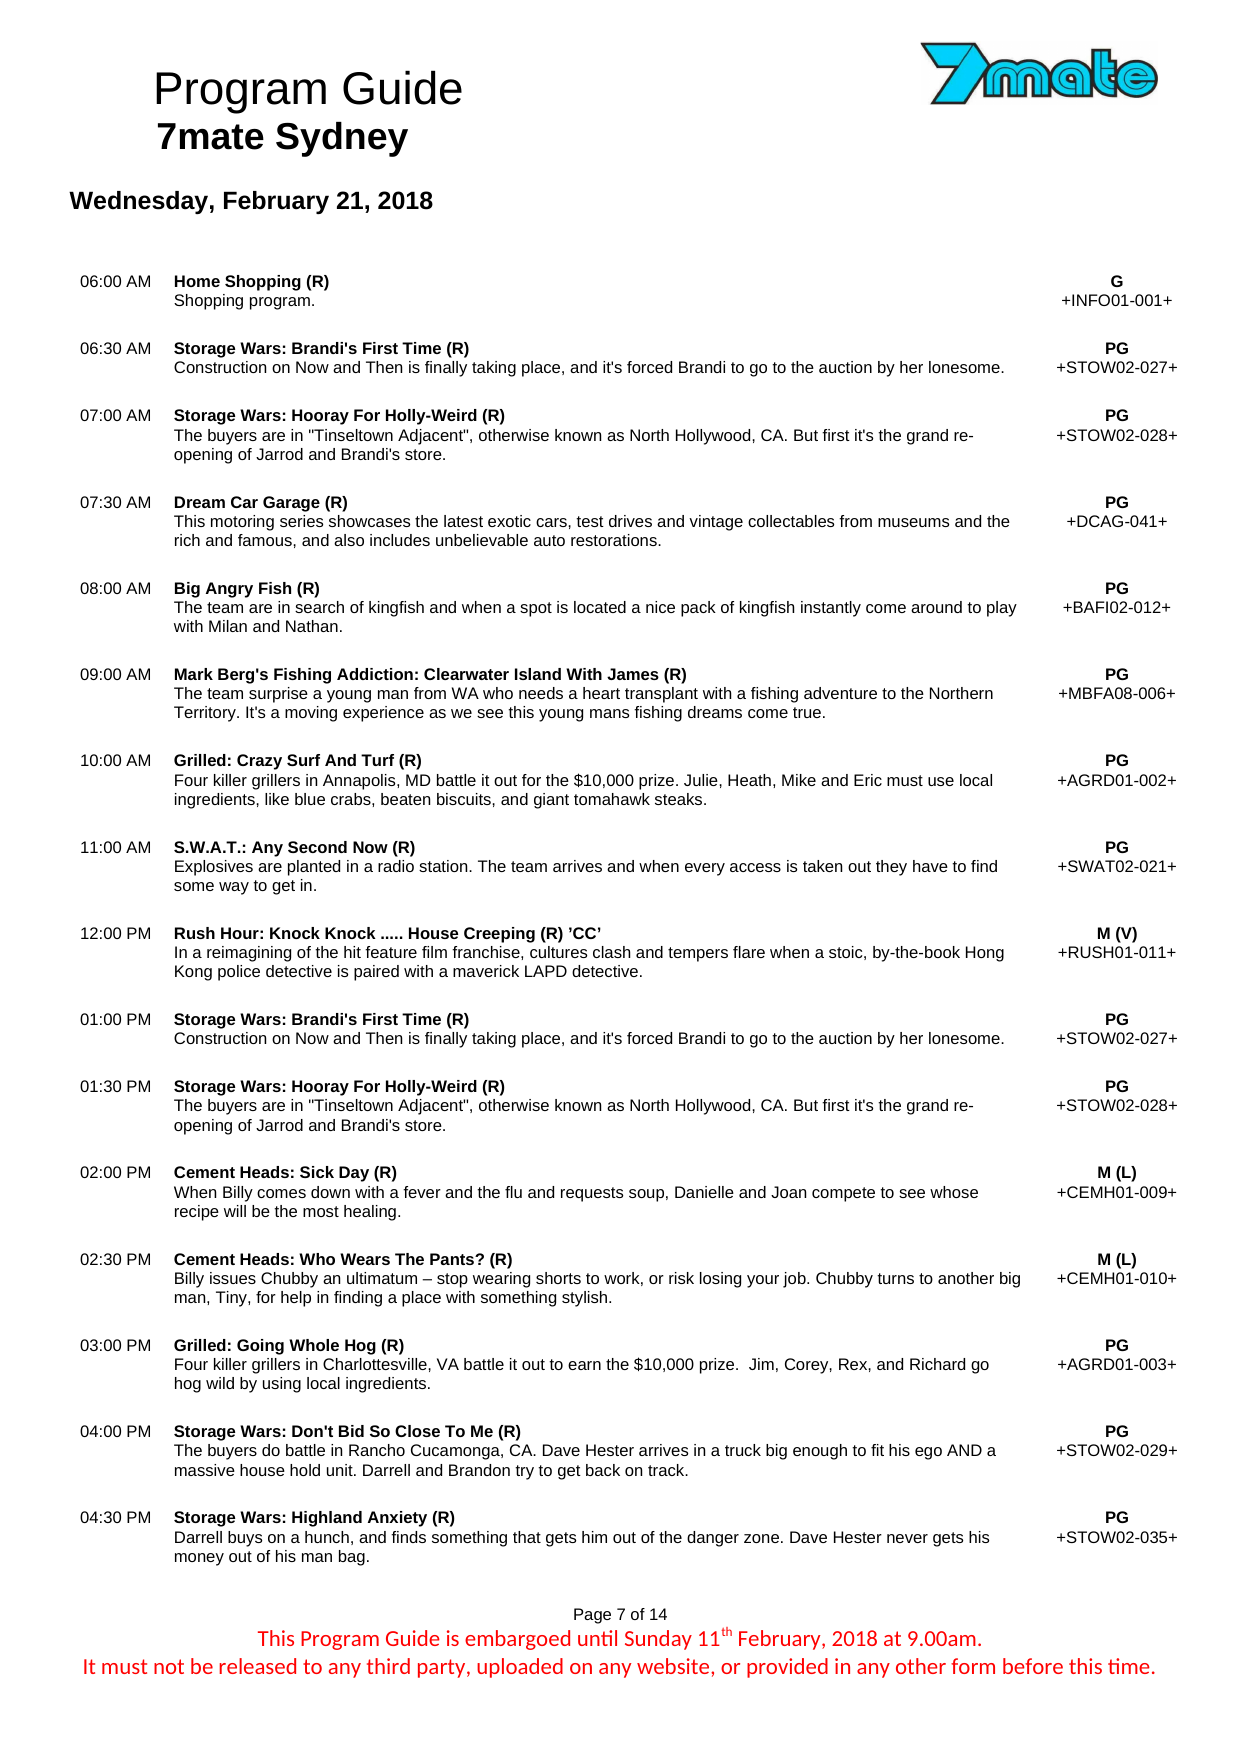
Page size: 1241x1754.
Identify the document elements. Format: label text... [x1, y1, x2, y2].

table_header Big Angry Fish (R) The team are in search of kingfish and when a spot is located a nice pack of kingfish instantly come around to play with Milan and Nathan. [163, 579, 1033, 636]
table_header Storage Wars: Hooray For Holly-Weird (R) The buyers are in "Tinseltown Adjacent", otherwise known as North Hollywood, CA. But first it's the grand re-opening of Jarrod and Brandi's store. [163, 406, 1033, 464]
table_header PG +STOW02-027+ [1034, 1010, 1200, 1048]
table_header PG +STOW02-028+ [1034, 1077, 1200, 1134]
table_header Cement Heads: Sick Day (R) When Billy comes down with a fever and the flu and requests soup, Danielle and Joan compete to see whose recipe will be the most healing. [163, 1163, 1033, 1221]
table_header 07:30 AM [63, 493, 162, 550]
table_header 08:00 AM [63, 579, 162, 636]
table_header Grilled: Crazy Surf And Turf (R) Four killer grillers in Annapolis, MD battle it out for the $10,000 prize. Julie, Heath, Mike and Eric must use local ingredients, like blue crabs, beaten biscuits, and giant tomahawk steaks. [163, 751, 1033, 809]
table_header Dream Car Garage (R) This motoring series showcases the latest exotic cars, test drives and vintage collectables from museums and the rich and famous, and also includes unbelievable auto restorations. [163, 493, 1033, 550]
table_header 02:30 PM [63, 1250, 162, 1307]
table_header PG +STOW02-035+ [1034, 1508, 1200, 1566]
text Wednesday, February 21, 2018 [62, 186, 1178, 214]
table_header M (L) +CEMH01-010+ [1034, 1250, 1200, 1307]
table_header PG +DCAG-041+ [1034, 493, 1200, 550]
table_header Storage Wars: Brandi's First Time (R) Construction on Now and Then is finally taking place, and it's forced Brandi to go to the auction by her lonesome. [163, 1010, 1033, 1048]
table_header 04:30 PM [63, 1508, 162, 1566]
table_header Storage Wars: Brandi's First Time (R) Construction on Now and Then is finally taking place, and it's forced Brandi to go to the auction by her lonesome. [163, 339, 1033, 377]
table_header 01:30 PM [63, 1077, 162, 1134]
table_header Rush Hour: Knock Knock ..... House Creeping (R) ’CC’ In a reimagining of the hit feature film franchise, cultures clash and tempers flare when a stoic, by-the-book Hong Kong police detective is paired with a maverick LAPD detective. [163, 924, 1033, 981]
table_header Storage Wars: Don't Bid So Close To Me (R) The buyers do battle in Rancho Cucamonga, CA. Dave Hester arrives in a truck big enough to fit his ego AND a massive house hold unit. Darrell and Brandon try to get back on track. [163, 1422, 1033, 1479]
table_header 02:00 PM [63, 1163, 162, 1221]
table_header 07:00 AM [63, 406, 162, 464]
table_header 06:30 AM [63, 339, 162, 377]
table_header PG +BAFI02-012+ [1034, 579, 1200, 636]
table_header PG +SWAT02-021+ [1034, 838, 1200, 895]
table_header Cement Heads: Who Wears The Pants? (R) Billy issues Chubby an ultimatum – stop wearing shorts to work, or risk losing your job. Chubby turns to another big man, Tiny, for help in finding a place with something stylish. [163, 1250, 1033, 1307]
table_header 03:00 PM [63, 1336, 162, 1393]
table_header PG +STOW02-027+ [1034, 339, 1200, 377]
table_header PG +STOW02-028+ [1034, 406, 1200, 464]
table_header M (L) +CEMH01-009+ [1034, 1163, 1200, 1221]
table_header G +INFO01-001+ [1034, 272, 1200, 310]
table_header M (V) +RUSH01-011+ [1034, 924, 1200, 981]
table_header 04:00 PM [63, 1422, 162, 1479]
table_header 09:00 AM [63, 665, 162, 722]
table_header Storage Wars: Highland Anxiety (R) Darrell buys on a hunch, and finds something that gets him out of the danger zone. Dave Hester never gets his money out of his man bag. [163, 1508, 1033, 1566]
table_header PG +MBFA08-006+ [1034, 665, 1200, 722]
picture [920, 41, 1159, 105]
table_header PG +AGRD01-002+ [1034, 751, 1200, 809]
table_header Home Shopping (R) Shopping program. [163, 272, 1033, 310]
table_header 10:00 AM [63, 751, 162, 809]
table_header Storage Wars: Hooray For Holly-Weird (R) The buyers are in "Tinseltown Adjacent", otherwise known as North Hollywood, CA. But first it's the grand re-opening of Jarrod and Brandi's store. [163, 1077, 1033, 1134]
table_header S.W.A.T.: Any Second Now (R) Explosives are planted in a radio station. The team arrives and when every access is taken out they have to find some way to get in. [163, 838, 1033, 895]
table_header 06:00 AM [63, 272, 162, 310]
table_header PG +AGRD01-003+ [1034, 1336, 1200, 1393]
table_header PG +STOW02-029+ [1034, 1422, 1200, 1479]
table_header Grilled: Going Whole Hog (R) Four killer grillers in Charlottesville, VA battle it out to earn the $10,000 prize. Jim, Corey, Rex, and Richard go hog wild by using local ingredients. [163, 1336, 1033, 1393]
table_header 12:00 PM [63, 924, 162, 981]
table_header Mark Berg's Fishing Addiction: Clearwater Island With James (R) The team surprise a young man from WA who needs a heart transplant with a fishing adventure to the Northern Territory. It's a moving experience as we see this young mans fishing dreams come true. [163, 665, 1033, 722]
table_header 11:00 AM [63, 838, 162, 895]
table_header 01:00 PM [63, 1010, 162, 1048]
